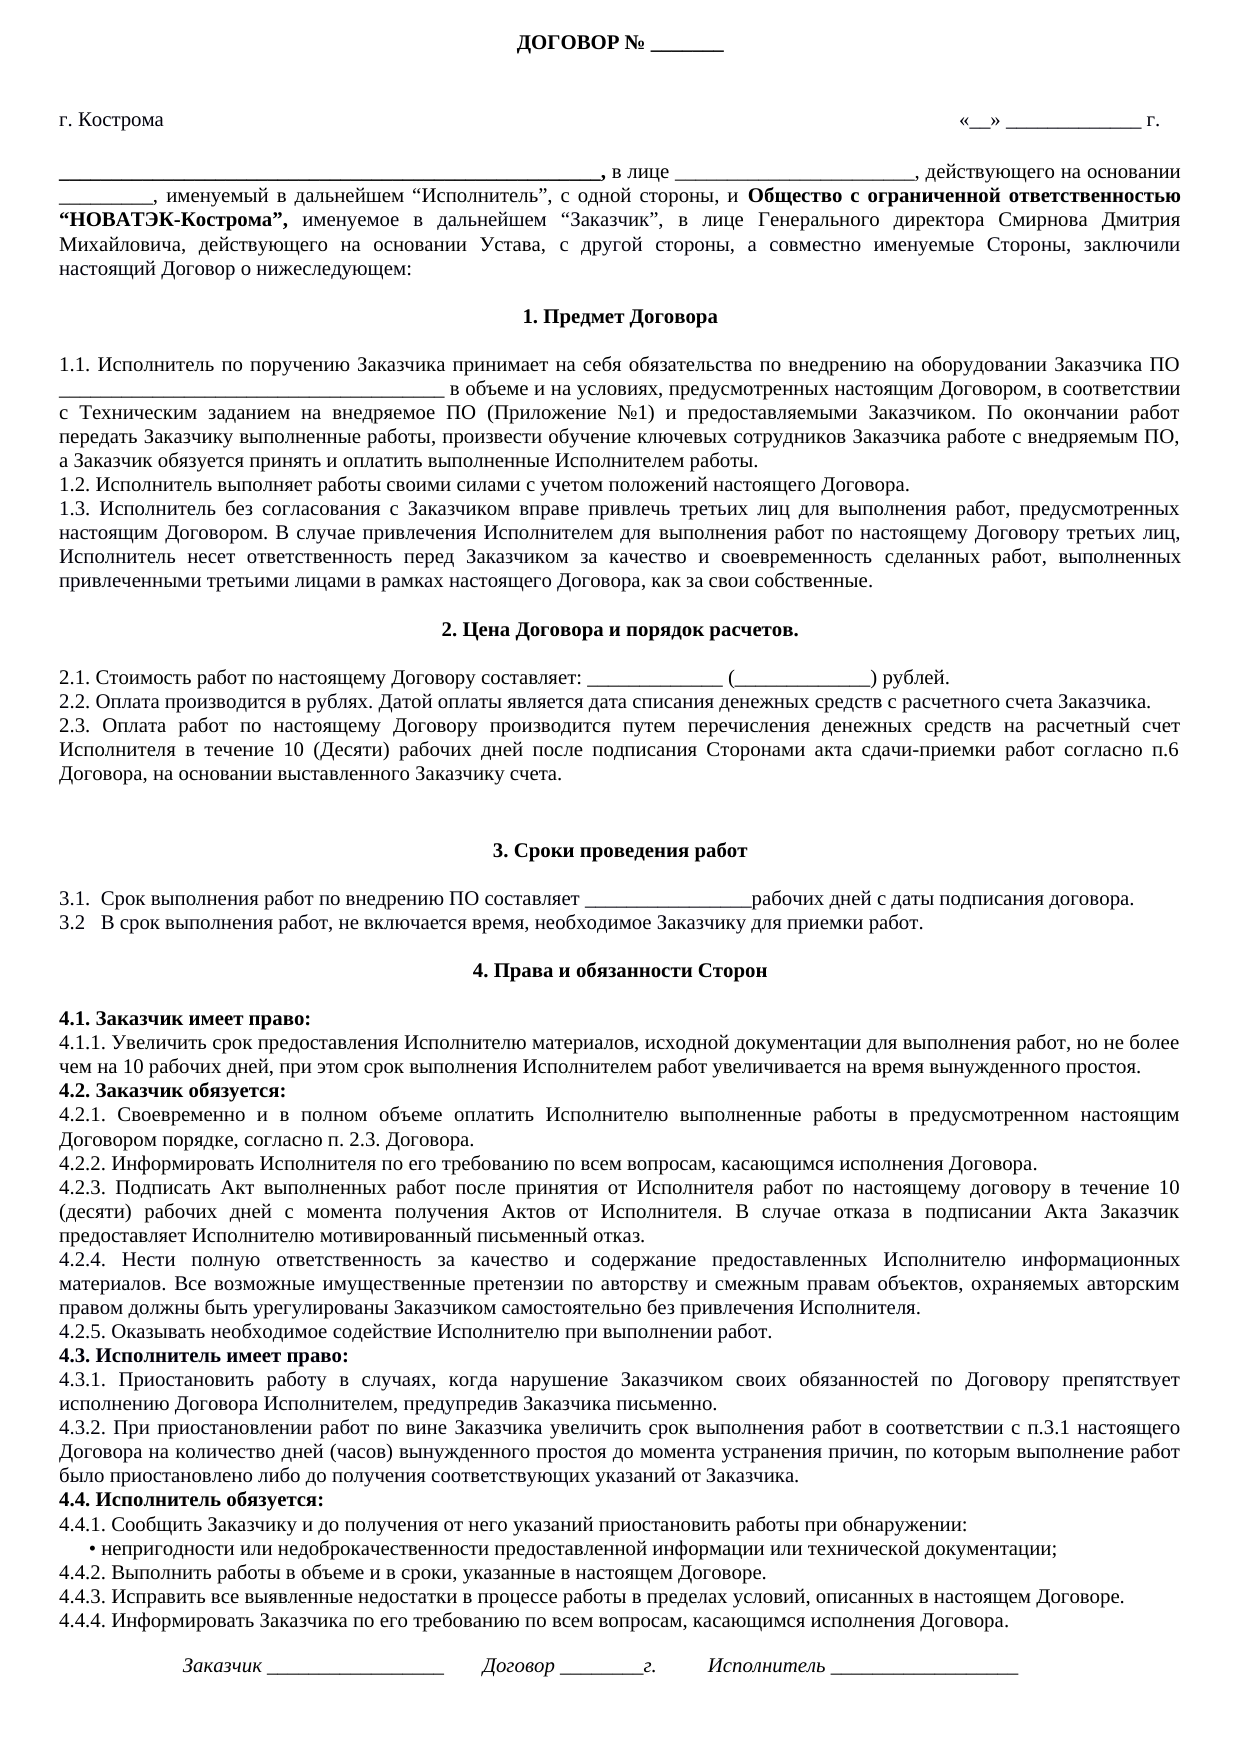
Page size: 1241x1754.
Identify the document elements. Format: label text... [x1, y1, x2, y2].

text 4.4.2. Выполнить работы в объеме и в сроки, указанные в настоящем Договоре. [59, 1559, 1181, 1584]
text 4.1. Заказчик имеет право: [59, 1006, 1181, 1030]
text ____________________________________________________, в лице _______________________, действующего на основании _________, именуемый в дальнейшем “Исполнитель”, с одной стороны, и Общество с ограниченной ответственностью “НОВАТЭК-Кострома”, именуемое в дальнейшем “Заказчик”, в лице Генерального директора Смирнова Дмитрия Михайловича, действующего на основании Устава, с другой стороны, а совместно именуемые Стороны, заключили настоящий Договор о нижеследующем: [59, 159, 1181, 279]
text 4.3. Исполнитель имеет право: [59, 1343, 1181, 1367]
text г. Кострома «__» _____________ г. [59, 106, 1181, 131]
text 4.2. Заказчик обязуется: [59, 1078, 1181, 1102]
text 4.2.3. Подписать Акт выполненных работ после принятия от Исполнителя работ по настоящему договору в течение 10 (десяти) рабочих дней с момента получения Актов от Исполнителя. В случае отказа в подписании Акта Заказчик предоставляет Исполнителю мотивированный письменный отказ. [59, 1174, 1181, 1247]
text 2.1. Стоимость работ по настоящему Договору составляет: _____________ (_____________) рублей. [59, 664, 1181, 689]
text 2. Цена Договора и порядок расчетов. [59, 616, 1181, 641]
text 4.2.5. Оказывать необходимое содействие Исполнителю при выполнении работ. [59, 1319, 1181, 1343]
text 4.2.1. Своевременно и в полном объеме оплатить Исполнителю выполненные работы в предусмотренном настоящим Договором порядке, согласно п. 2.3. Договора. [59, 1102, 1181, 1151]
text 4.3.1. Приостановить работу в случаях, когда нарушение Заказчиком своих обязанностей по Договору препятствует исполнению Договора Исполнителем, предупредив Заказчика письменно. [59, 1367, 1181, 1415]
text 4.1.1. Увеличить срок предоставления Исполнителю материалов, исходной документации для выполнения работ, но не более чем на 10 рабочих дней, при этом срок выполнения Исполнителем работ увеличивается на время вынужденного простоя. [59, 1030, 1181, 1078]
text 2.3. Оплата работ по настоящему Договору производится путем перечисления денежных средств на расчетный счет Исполнителя в течение 10 (Десяти) рабочих дней после подписания Сторонами акта сдачи-приемки работ согласно п.6 Договора, на основании выставленного Заказчику счета. [59, 713, 1181, 785]
text • непригодности или недоброкачественности предоставленной информации или технической документации; [88, 1536, 1181, 1559]
text 3. Сроки проведения работ [59, 838, 1181, 862]
text 2.2. Оплата производится в рублях. Датой оплаты является дата списания денежных средств с расчетного счета Заказчика. [59, 689, 1181, 713]
text 4.4. Исполнитель обязуется: [59, 1487, 1181, 1511]
text 4. Права и обязанности Сторон [59, 958, 1181, 982]
text 1.2. Исполнитель выполняет работы своими силами с учетом положений настоящего Договора. [59, 472, 1181, 496]
text 4.3.2. При приостановлении работ по вине Заказчика увеличить срок выполнения работ в соответствии с п.3.1 настоящего Договора на количество дней (часов) вынужденного простоя до момента устранения причин, по которым выполнение работ было приостановлено либо до получения соответствующих указаний от Заказчика. [59, 1415, 1181, 1487]
text 3.2 В срок выполнения работ, не включается время, необходимое Заказчику для приемки работ. [59, 910, 1181, 934]
text 4.4.4. Информировать Заказчика по его требованию по всем вопросам, касающимся исполнения Договора. [59, 1608, 1181, 1632]
text 1. Предмет Договора [59, 304, 1181, 328]
text 1.1. Исполнитель по поручению Заказчика принимает на себя обязательства по внедрению на оборудовании Заказчика ПО _____________________________________ в объеме и на условиях, предусмотренных настоящим Договором, в соответствии с Техническим заданием на внедряемое ПО (Приложение №1) и предоставляемыми Заказчиком. По окончании работ передать Заказчику выполненные работы, произвести обучение ключевых сотрудников Заказчика работе с внедряемым ПО, а Заказчик обязуется принять и оплатить выполненные Исполнителем работы. [59, 352, 1181, 472]
text 4.4.3. Исправить все выявленные недостатки в процессе работы в пределах условий, описанных в настоящем Договоре. [59, 1584, 1181, 1608]
text 4.2.2. Информировать Исполнителя по его требованию по всем вопросам, касающимся исполнения Договора. [59, 1151, 1181, 1174]
text 4.4.1. Сообщить Заказчику и до получения от него указаний приостановить работы при обнаружении: [59, 1511, 1181, 1536]
text ДОГОВОР № _______ [59, 29, 1181, 54]
text 1.3. Исполнитель без согласования с Заказчиком вправе привлечь третьих лиц для выполнения работ, предусмотренных настоящим Договором. В случае привлечения Исполнителем для выполнения работ по настоящему Договору третьих лиц, Исполнитель несет ответственность перед Заказчиком за качество и своевременность сделанных работ, выполненных привлеченными третьими лицами в рамках настоящего Договора, как за свои собственные. [59, 496, 1181, 592]
text 4.2.4. Нести полную ответственность за качество и содержание предоставленных Исполнителю информационных материалов. Все возможные имущественные претензии по авторству и смежным правам объектов, охраняемых авторским правом должны быть урегулированы Заказчиком самостоятельно без привлечения Исполнителя. [59, 1247, 1181, 1319]
text 3.1. Срок выполнения работ по внедрению ПО составляет ________________рабочих дней с даты подписания договора. [59, 886, 1181, 910]
